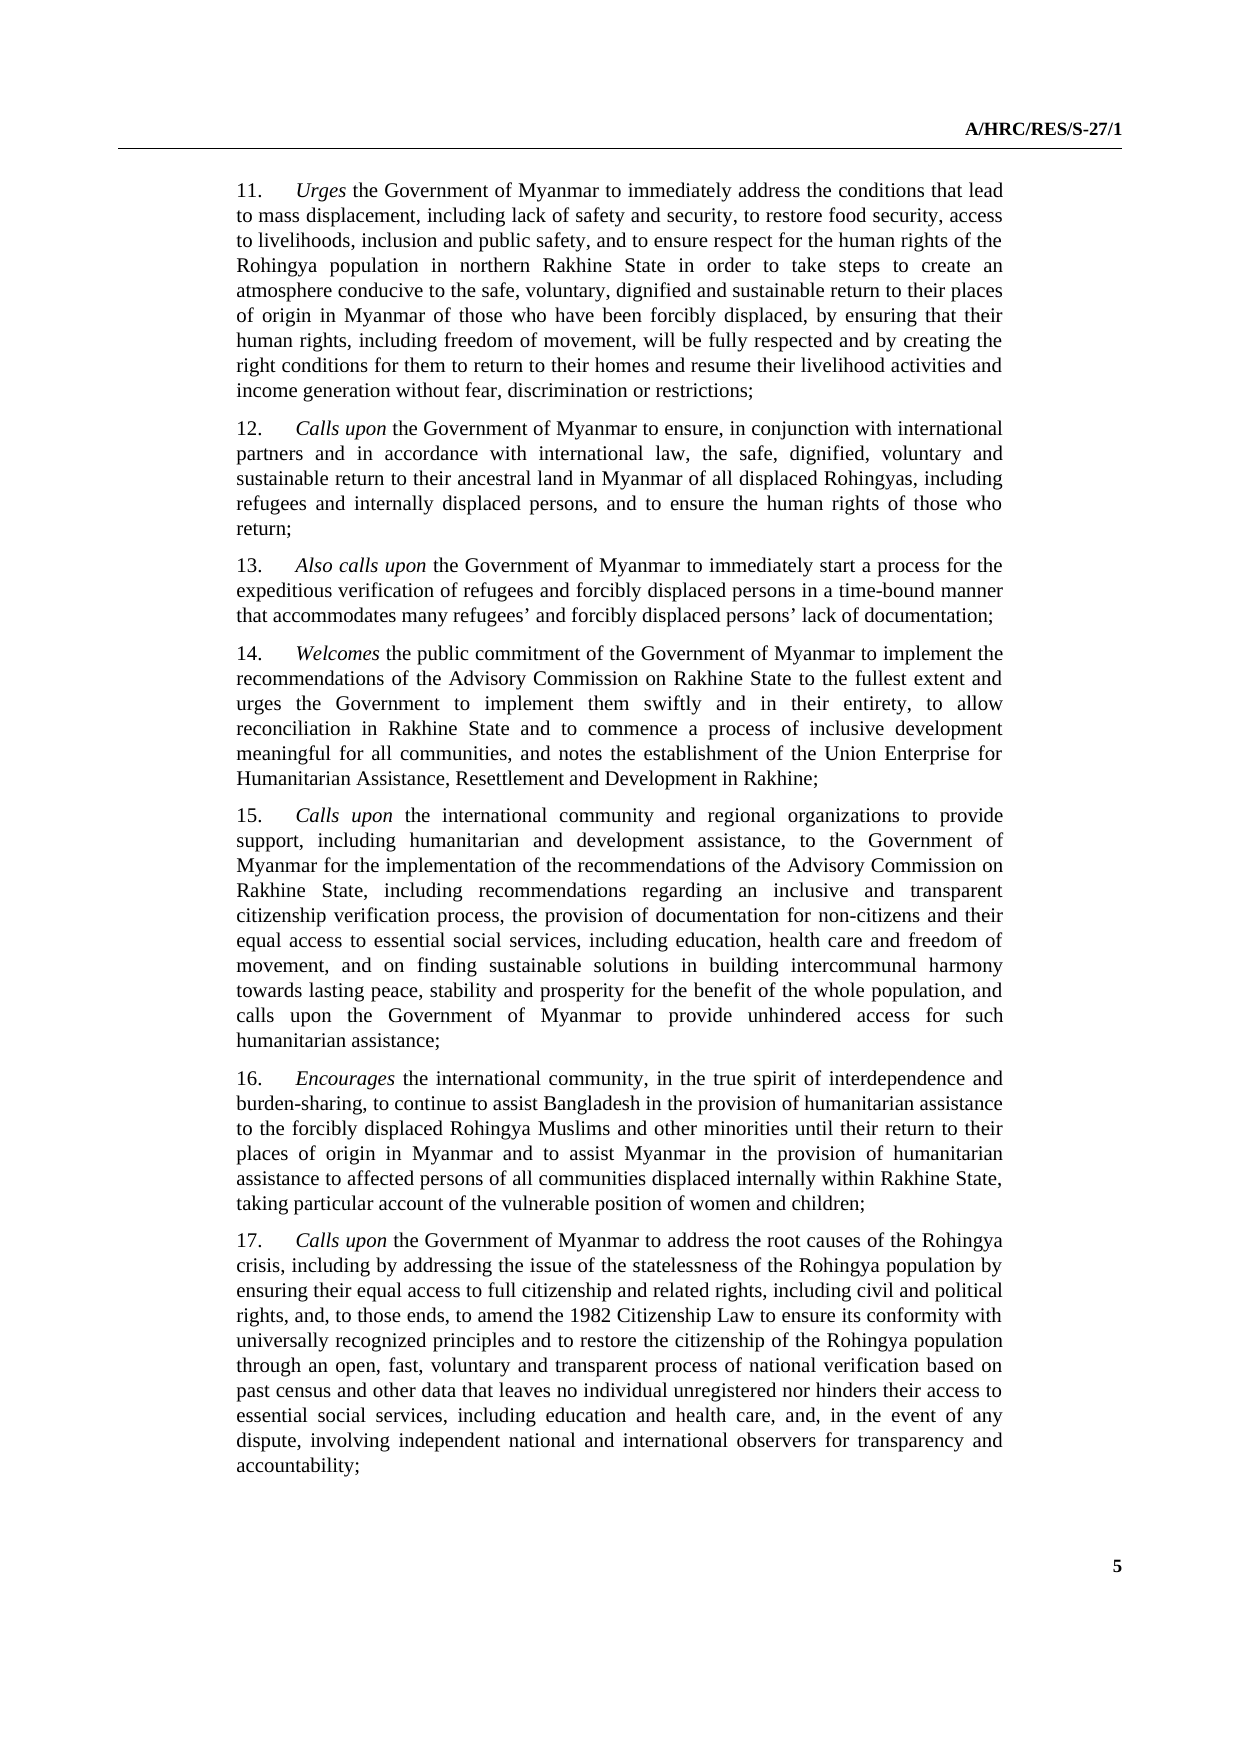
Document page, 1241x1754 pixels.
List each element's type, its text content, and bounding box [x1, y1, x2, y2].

text 12. Calls upon the Government of Myanmar to ensure, in conjunction with international partners and in accordance with international law, the safe, dignified, voluntary and sustainable return to their ancestral land in Myanmar of all displaced Rohingyas, including refugees and internally displaced persons, and to ensure the human rights of those who return; [236, 415, 1004, 540]
text 14. Welcomes the public commitment of the Government of Myanmar to implement the recommendations of the Advisory Commission on Rakhine State to the fullest extent and urges the Government to implement them swiftly and in their entirety, to allow reconciliation in Rakhine State and to commence a process of inclusive development meaningful for all communities, and notes the establishment of the Union Enterprise for Humanitarian Assistance, Resettlement and Development in Rakhine; [236, 640, 1004, 790]
text 16. Encourages the international community, in the true spirit of interdependence and burden-sharing, to continue to assist Bangladesh in the provision of humanitarian assistance to the forcibly displaced Rohingya Muslims and other minorities until their return to their places of origin in Myanmar and to assist Myanmar in the provision of humanitarian assistance to affected persons of all communities displaced internally within Rakhine State, taking particular account of the vulnerable position of women and children; [236, 1065, 1004, 1215]
text 13. Also calls upon the Government of Myanmar to immediately start a process for the expeditious verification of refugees and forcibly displaced persons in a time-bound manner that accommodates many refugees’ and forcibly displaced persons’ lack of documentation; [236, 552, 1004, 627]
text 11. Urges the Government of Myanmar to immediately address the conditions that lead to mass displacement, including lack of safety and security, to restore food security, access to livelihoods, inclusion and public safety, and to ensure respect for the human rights of the Rohingya population in northern Rakhine State in order to take steps to create an atmosphere conducive to the safe, voluntary, dignified and sustainable return to their places of origin in Myanmar of those who have been forcibly displaced, by ensuring that their human rights, including freedom of movement, will be fully respected and by creating the right conditions for them to return to their homes and resume their livelihood activities and income generation without fear, discrimination or restrictions; [236, 177, 1004, 402]
text 15. Calls upon the international community and regional organizations to provide support, including humanitarian and development assistance, to the Government of Myanmar for the implementation of the recommendations of the Advisory Commission on Rakhine State, including recommendations regarding an inclusive and transparent citizenship verification process, the provision of documentation for non-citizens and their equal access to essential social services, including education, health care and freedom of movement, and on finding sustainable solutions in building intercommunal harmony towards lasting peace, stability and prosperity for the benefit of the whole population, and calls upon the Government of Myanmar to provide unhindered access for such humanitarian assistance; [236, 802, 1004, 1052]
text 17. Calls upon the Government of Myanmar to address the root causes of the Rohingya crisis, including by addressing the issue of the statelessness of the Rohingya population by ensuring their equal access to full citizenship and related rights, including civil and political rights, and, to those ends, to amend the 1982 Citizenship Law to ensure its conformity with universally recognized principles and to restore the citizenship of the Rohingya population through an open, fast, voluntary and transparent process of national verification based on past census and other data that leaves no individual unregistered nor hinders their access to essential social services, including education and health care, and, in the event of any dispute, involving independent national and international observers for transparency and accountability; [236, 1227, 1004, 1477]
